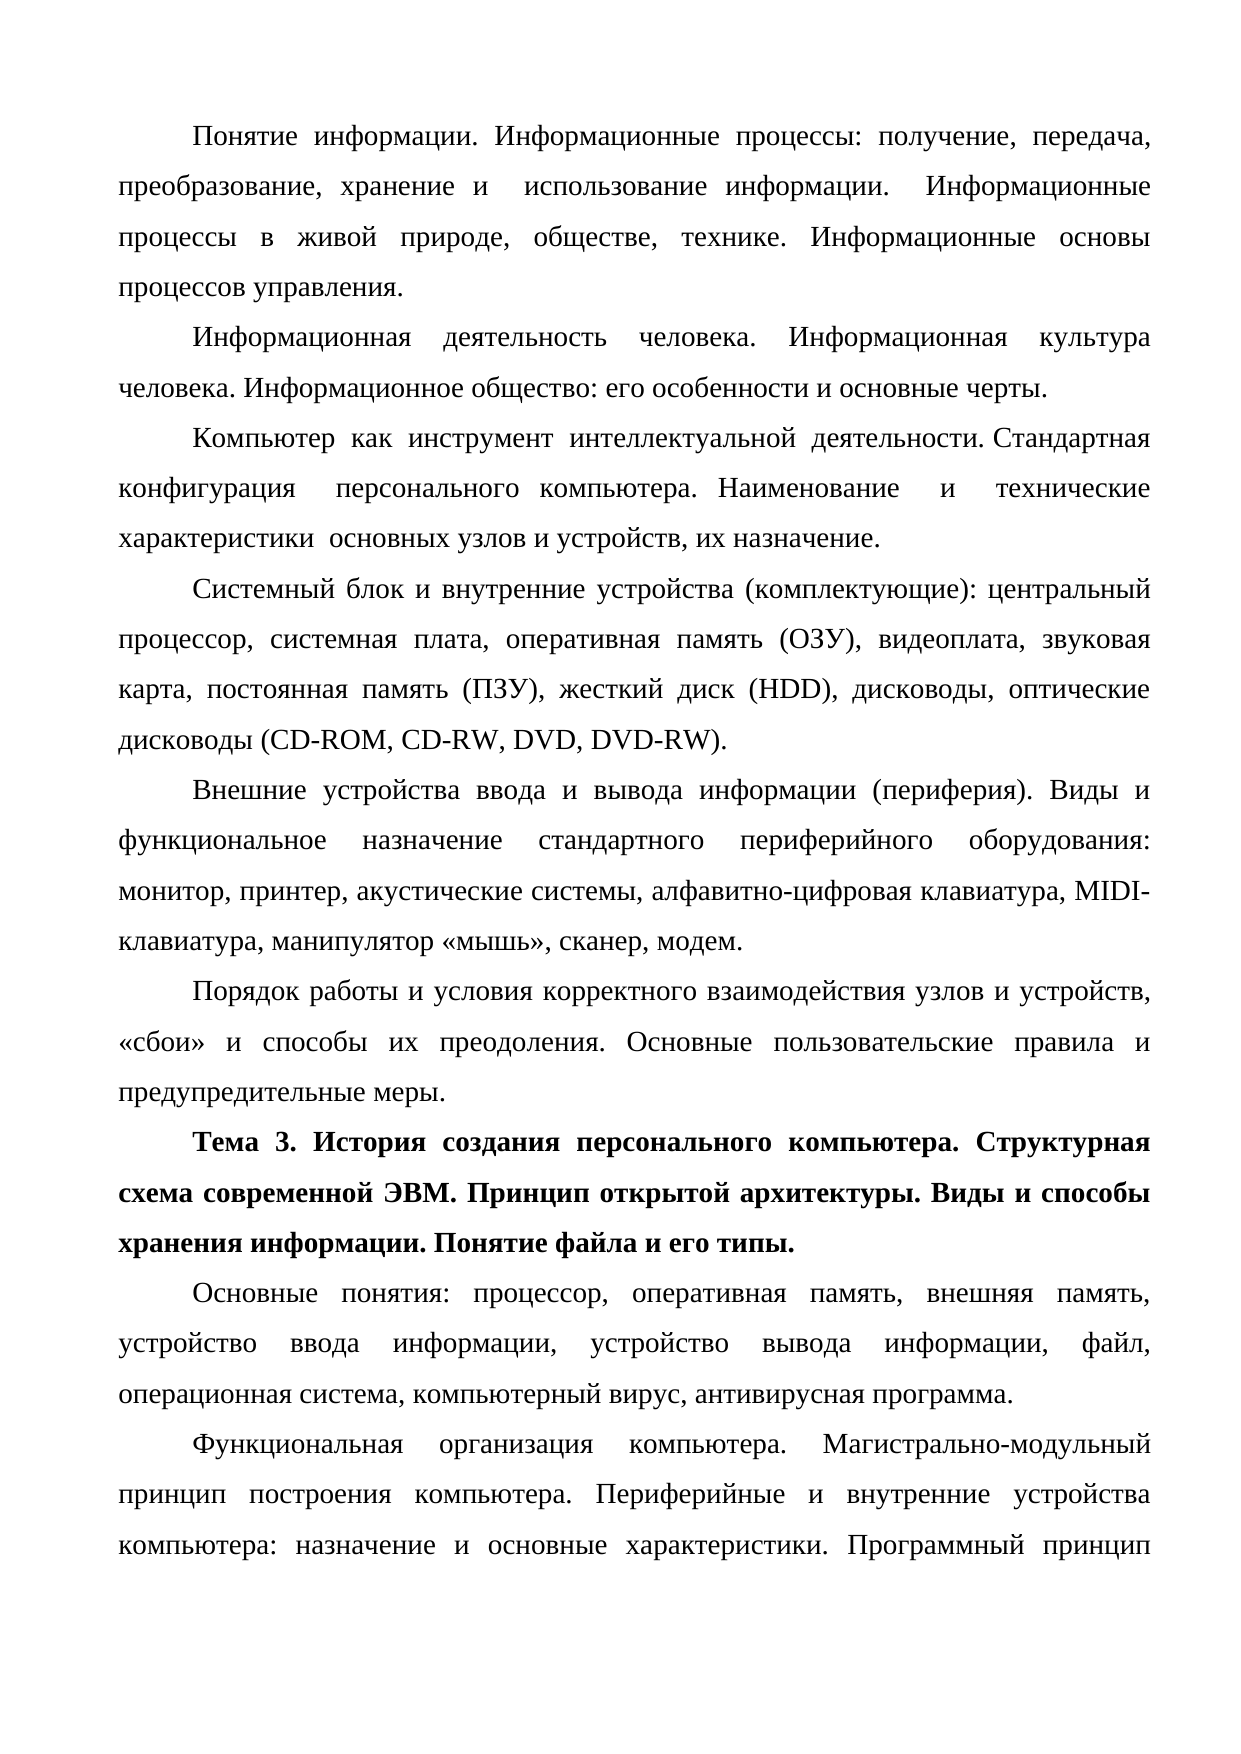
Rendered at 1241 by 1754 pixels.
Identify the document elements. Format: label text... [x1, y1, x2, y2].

text Системный блок и внутренние устройства (комплектующие): центральный процессор, системная плата, оперативная память (ОЗУ), видеоплата, звуковая карта, постоянная память (ПЗУ), жесткий диск (HDD), дисководы, оптические дисководы (CD-ROM, CD-RW, DVD, DVD-RW). [118, 571, 1152, 755]
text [118, 1426, 1152, 1560]
text Компьютер как инструмент интеллектуальной деятельности. Стандартная конфигурация персонального компьютера. Наименование и технические характеристики основных узлов и устройств, их назначение. [118, 420, 1152, 554]
text Тема 3. История создания персонального компьютера. Структурная схема современной ЭВМ. Принцип открытой архитектуры. Виды и способы хранения информации. Понятие файла и его типы. [118, 1124, 1152, 1258]
text Основные понятия: процессор, оперативная память, внешняя память, устройство ввода информации, устройство вывода информации, файл, операционная система, компьютерный вирус, антивирусная программа. [118, 1275, 1152, 1409]
text Информационная деятельность человека. Информационная культура человека. Информационное общество: его особенности и основные черты. [118, 319, 1152, 403]
text Внешние устройства ввода и вывода информации (периферия). Виды и функциональное назначение стандартного периферийного оборудования: монитор, принтер, акустические системы, алфавитно-цифровая клавиатура, MIDI-клавиатура, манипулятор «мышь», сканер, модем. [118, 772, 1152, 957]
text Порядок работы и условия корректного взаимодействия узлов и устройств, «сбои» и способы их преодоления. Основные пользовательские правила и предупредительные меры. [118, 973, 1152, 1108]
text Понятие информации. Информационные процессы: получение, передача, преобразование, хранение и использование информации. Информационные процессы в живой природе, обществе, технике. Информационные основы процессов управления. [118, 118, 1152, 303]
